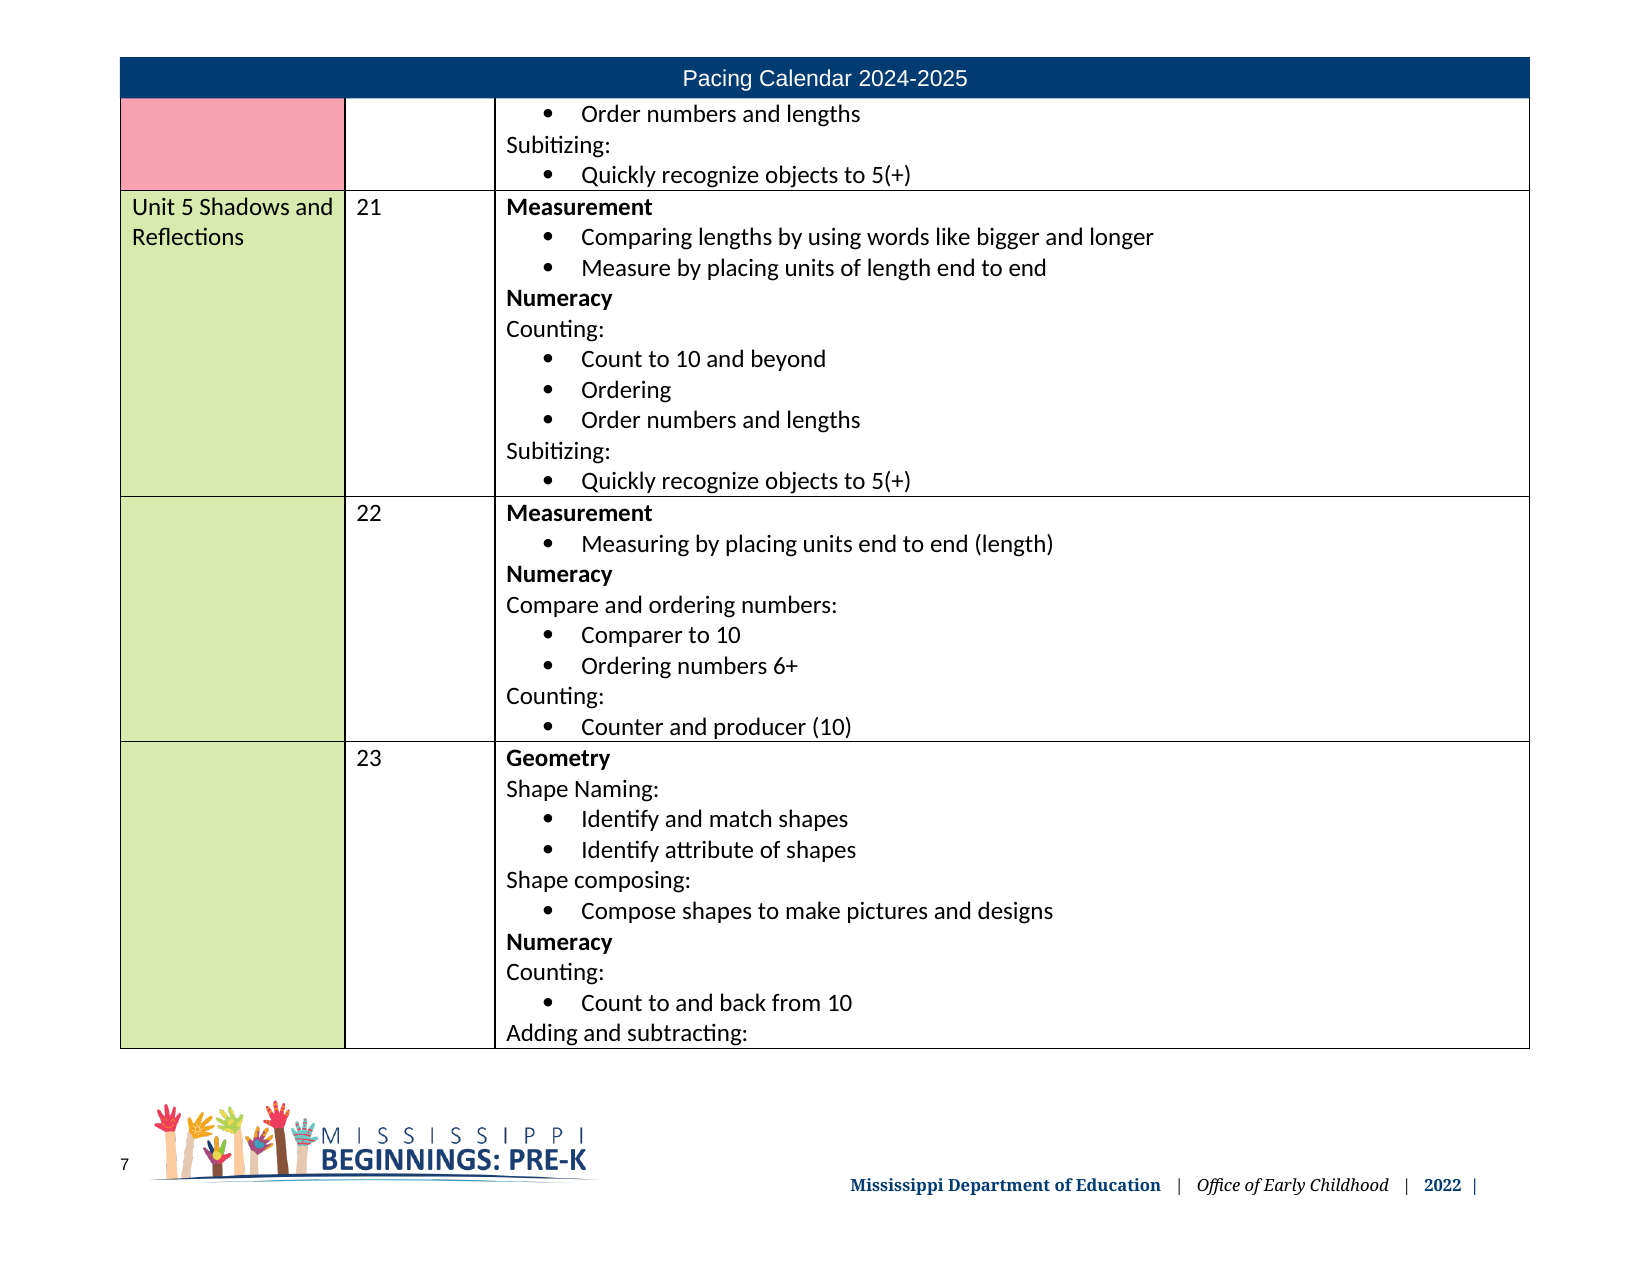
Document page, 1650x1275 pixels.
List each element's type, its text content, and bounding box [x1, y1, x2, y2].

table_cell [121, 742, 344, 1048]
table_cell Measurement Measuring by placing units end to end (length) Numeracy Compare and ordering numbers: Comparer to 10 Ordering numbers 6+ Counting: Counter and producer (10) [496, 497, 1529, 741]
table_cell 23 [346, 742, 494, 1048]
table_cell 20 [346, 99, 494, 190]
table_cell Unit 5 Shadows and Reflections [121, 191, 344, 496]
table_cell 21 [346, 191, 494, 496]
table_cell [496, 742, 1529, 1048]
table_cell [121, 497, 344, 741]
table_cell [121, 99, 344, 190]
table_cell 22 [346, 497, 494, 741]
table_cell Measurement Comparing lengths by using words like bigger and longer Measure by placing units of length end to end Numeracy Counting: Count to 10 and beyond Ordering Order numbers and lengths Subitizing: Quickly recognize objects to 5(+) [496, 191, 1529, 496]
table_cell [496, 99, 1529, 190]
